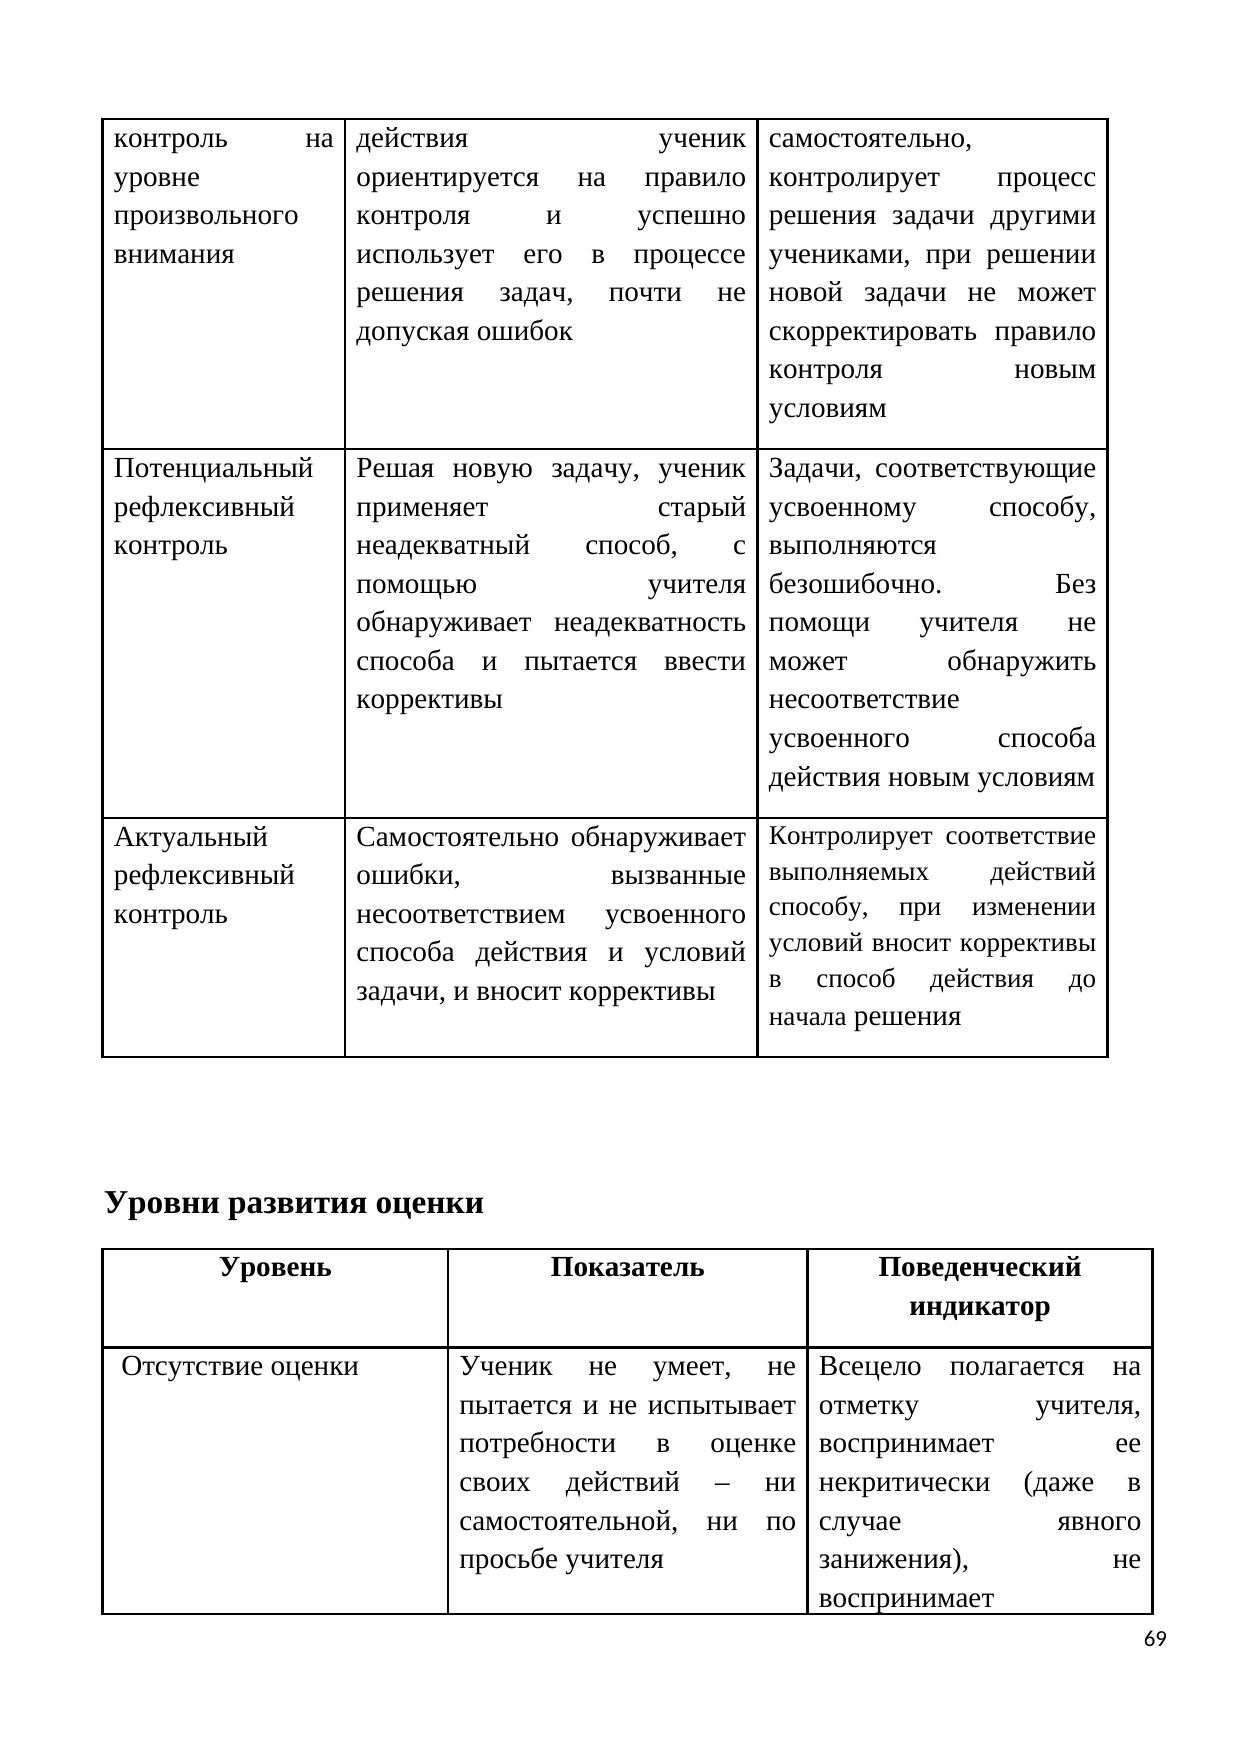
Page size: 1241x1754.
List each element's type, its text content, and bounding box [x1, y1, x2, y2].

table_cell Контролирует соответствие выполняемых действий способу, при изменении условий вносит коррективы в способ действия до начала решения [759, 819, 1106, 1056]
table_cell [449, 1349, 806, 1613]
table_cell Потенциальный рефлексивный контроль [104, 450, 344, 817]
table_cell Отсутствие оценки [104, 1349, 447, 1613]
text Уровни развития оценки [103, 1183, 1167, 1221]
table_cell Решая новую задачу, ученик применяет старый неадекватный способ, с помощью учителя обнаруживает неадекватность способа и пытается ввести коррективы [346, 450, 756, 817]
table_header Поведенческий индикатор [809, 1250, 1151, 1346]
table_cell Актуальный рефлексивный контроль [104, 819, 344, 1056]
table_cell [104, 120, 344, 448]
table_header Показатель [449, 1250, 806, 1346]
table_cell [346, 120, 756, 448]
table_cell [759, 120, 1106, 448]
table_header Уровень [104, 1250, 447, 1346]
table_cell Задачи, соответствующие усвоенному способу, выполняются безошибочно. Без помощи учителя не может обнаружить несоответствие усвоенного способа действия новым условиям [759, 450, 1106, 817]
table_cell Самостоятельно обнаруживает ошибки, вызванные несоответствием усвоенного способа действия и условий задачи, и вносит коррективы [346, 819, 756, 1056]
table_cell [809, 1349, 1151, 1613]
